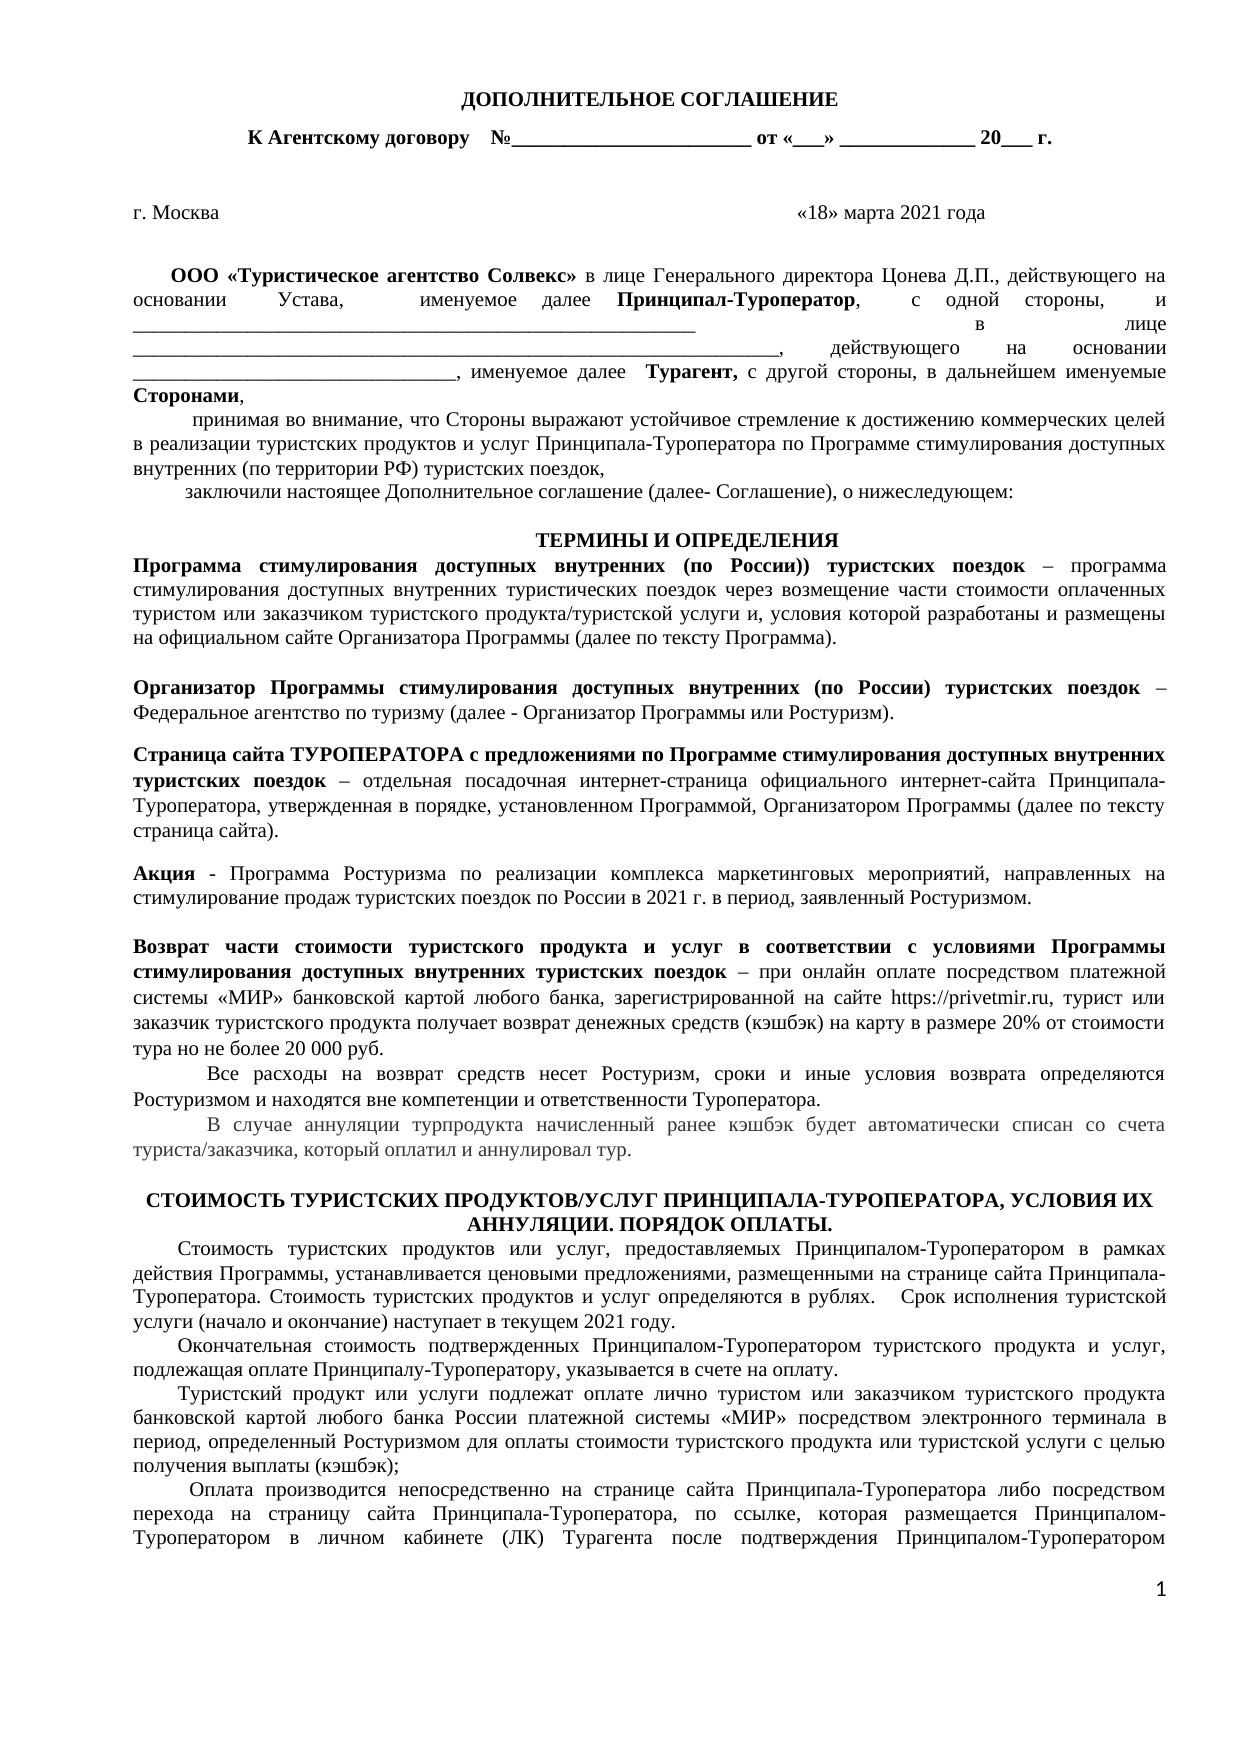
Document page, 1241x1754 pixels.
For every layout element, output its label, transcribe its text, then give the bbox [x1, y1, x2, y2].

text Страница сайта ТУРОПЕРАТОРА с предложениями по Программе стимулирования доступных внутренних туристских поездок – отдельная посадочная интернет-страница официального интернет-сайта Принципала-Туроператора, утвержденная в порядке, установленном Программой, Организатором Программы (далее по тексту страница сайта). [133, 742, 1167, 842]
text Возврат части стоимости туристского продукта и услуг в соответствии с условиями Программы стимулирования доступных внутренних туристских поездок – при онлайн оплате посредством платежной системы «МИР» банковской картой любого банка, зарегистрированной на сайте https://privetmir.ru, турист или заказчик туристского продукта получает возврат денежных средств (кэшбэк) на карту в размере 20% от стоимости тура но не более 20 000 руб. [133, 934, 1167, 1060]
text К Агентскому договору №_______________________ от «___» _____________ 20___ г. [133, 111, 1167, 149]
text заключили настоящее Дополнительное соглашение (далее- Соглашение), о нижеследующем: [133, 479, 1167, 503]
text Организатор Программы стимулирования доступных внутренних (по России) туристских поездок – Федеральное агентство по туризму (далее - Организатор Программы или Ростуризм). [133, 675, 1167, 724]
text Окончательная стоимость подтвержденных Принципалом-Туроператором туристского продукта и услуг, подлежащая оплате Принципалу-Туроператору, указывается в счете на оплату. [133, 1333, 1167, 1381]
text ООО «Туристическое агентство Солвекс» в лице Генерального директора Цонева Д.П., действующего на основании Устава, именуемое далее Принципал-Туроператор, с одной стороны, и ______________________________________________________ в лице ______________________________________________________________, действующего на основании _______________________________, именуемое далее Турагент, с другой стороны, в дальнейшем именуемые Сторонами, [133, 263, 1167, 407]
text Туристский продукт или услуги подлежат оплате лично туристом или заказчиком туристского продукта банковской картой любого банка России платежной системы «МИР» посредством электронного терминала в период, определенный Ростуризмом для оплаты стоимости туристского продукта или туристской услуги с целью получения выплаты (кэшбэк); [133, 1381, 1167, 1477]
text Акция - Программа Ростуризма по реализации комплекса маркетинговых мероприятий, направленных на стимулирование продаж туристских поездок по России в 2021 г. в период, заявленный Ростуризмом. [133, 861, 1167, 909]
text ТЕРМИНЫ И ОПРЕДЕЛЕНИЯ [208, 528, 1167, 552]
text г. Москва «18» марта 2021 года [133, 186, 1167, 224]
text Все расходы на возврат средств несет Ростуризм, сроки и иные условия возврата определяются Ростуризмом и находятся вне компетенции и ответственности Туроператора. [133, 1061, 1167, 1111]
text Стоимость туристских продуктов или услуг, предоставляемых Принципалом-Туроператором в рамках действия Программы, устанавливается ценовыми предложениями, размещенными на странице сайта Принципала-Туроператора. Стоимость туристских продуктов и услуг определяются в рублях. Срок исполнения туристской услуги (начало и окончание) наступает в текущем 2021 году. [133, 1236, 1167, 1333]
text ДОПОЛНИТЕЛЬНОЕ СОГЛАШЕНИЕ [133, 74, 1167, 111]
text Программа стимулирования доступных внутренних (по России)) туристских поездок – программа стимулирования доступных внутренних туристических поездок через возмещение части стоимости оплаченных туристом или заказчиком туристского продукта/туристской услуги и, условия которой разработаны и размещены на официальном сайте Организатора Программы (далее по тексту Программа). [133, 553, 1167, 649]
text принимая во внимание, что Стороны выражают устойчивое стремление к достижению коммерческих целей в реализации туристских продуктов и услуг Принципала-Туроператора по Программе стимулирования доступных внутренних (по территории РФ) туристских поездок, [133, 407, 1167, 479]
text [133, 1477, 1167, 1549]
text СТОИМОСТЬ ТУРИСТСКИХ ПРОДУКТОВ/УСЛУГ ПРИНЦИПАЛА-ТУРОПЕРАТОРА, УСЛОВИЯ ИХ АННУЛЯЦИИ. ПОРЯДОК ОПЛАТЫ. [133, 1188, 1167, 1236]
text В случае аннуляции турпродукта начисленный ранее кэшбэк будет автоматически списан со счета туриста/заказчика, который оплатил и аннулировал тур. [133, 1112, 1167, 1161]
